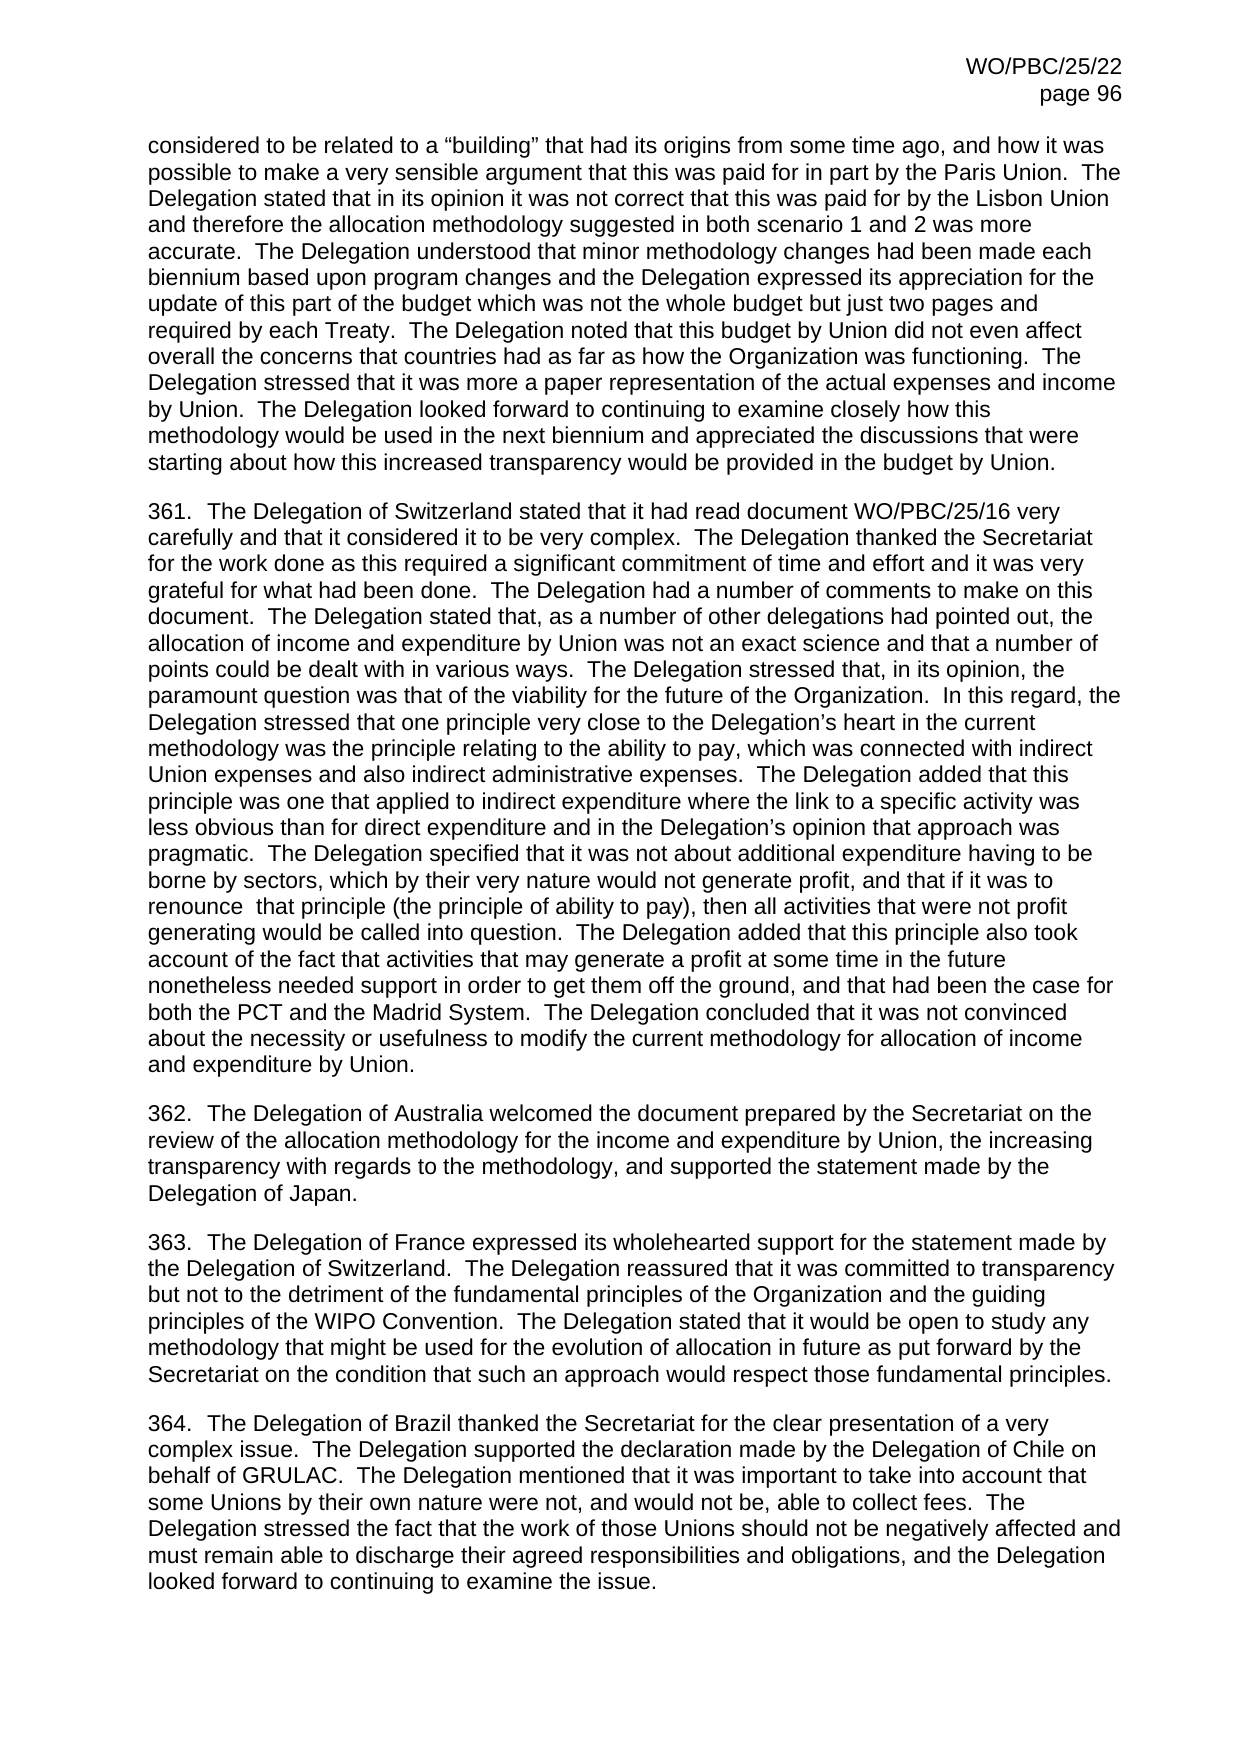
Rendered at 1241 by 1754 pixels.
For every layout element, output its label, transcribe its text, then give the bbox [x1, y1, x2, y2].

text The Delegation of Australia welcomed the document prepared by the Secretariat on the review of the allocation methodology for the income and expenditure by Union, the increasing transparency with regards to the methodology, and supported the statement made by the Delegation of Japan. [148, 1100, 1122, 1206]
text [148, 132, 1122, 475]
text The Delegation of Switzerland stated that it had read document WO/PBC/25/16 very carefully and that it considered it to be very complex. The Delegation thanked the Secretariat for the work done as this required a significant commitment of time and effort and it was very grateful for what had been done. The Delegation had a number of comments to make on this document. The Delegation stated that, as a number of other delegations had pointed out, the allocation of income and expenditure by Union was not an exact science and that a number of points could be dealt with in various ways. The Delegation stressed that, in its opinion, the paramount question was that of the viability for the future of the Organization. In this regard, the Delegation stressed that one principle very close to the Delegation’s heart in the current methodology was the principle relating to the ability to pay, which was connected with indirect Union expenses and also indirect administrative expenses. The Delegation added that this principle was one that applied to indirect expenditure where the link to a specific activity was less obvious than for direct expenditure and in the Delegation’s opinion that approach was pragmatic. The Delegation specified that it was not about additional expenditure having to be borne by sectors, which by their very nature would not generate profit, and that if it was to renounce that principle (the principle of ability to pay), then all activities that were not profit generating would be called into question. The Delegation added that this principle also took account of the fact that activities that may generate a profit at some time in the future nonetheless needed support in order to get them off the ground, and that had been the case for both the PCT and the Madrid System. The Delegation concluded that it was not convinced about the necessity or usefulness to modify the current methodology for allocation of income and expenditure by Union. [148, 498, 1122, 1077]
text The Delegation of France expressed its wholehearted support for the statement made by the Delegation of Switzerland. The Delegation reassured that it was committed to transparency but not to the detriment of the fundamental principles of the Organization and the guiding principles of the WIPO Convention. The Delegation stated that it would be open to study any methodology that might be used for the evolution of allocation in future as put forward by the Secretariat on the condition that such an approach would respect those fundamental principles. [148, 1229, 1122, 1387]
text The Delegation of Brazil thanked the Secretariat for the clear presentation of a very complex issue. The Delegation supported the declaration made by the Delegation of Chile on behalf of GRULAC. The Delegation mentioned that it was important to take into account that some Unions by their own nature were not, and would not be, able to collect fees. The Delegation stressed the fact that the work of those Unions should not be negatively affected and must remain able to discharge their agreed responsibilities and obligations, and the Delegation looked forward to continuing to examine the issue. [148, 1410, 1122, 1594]
